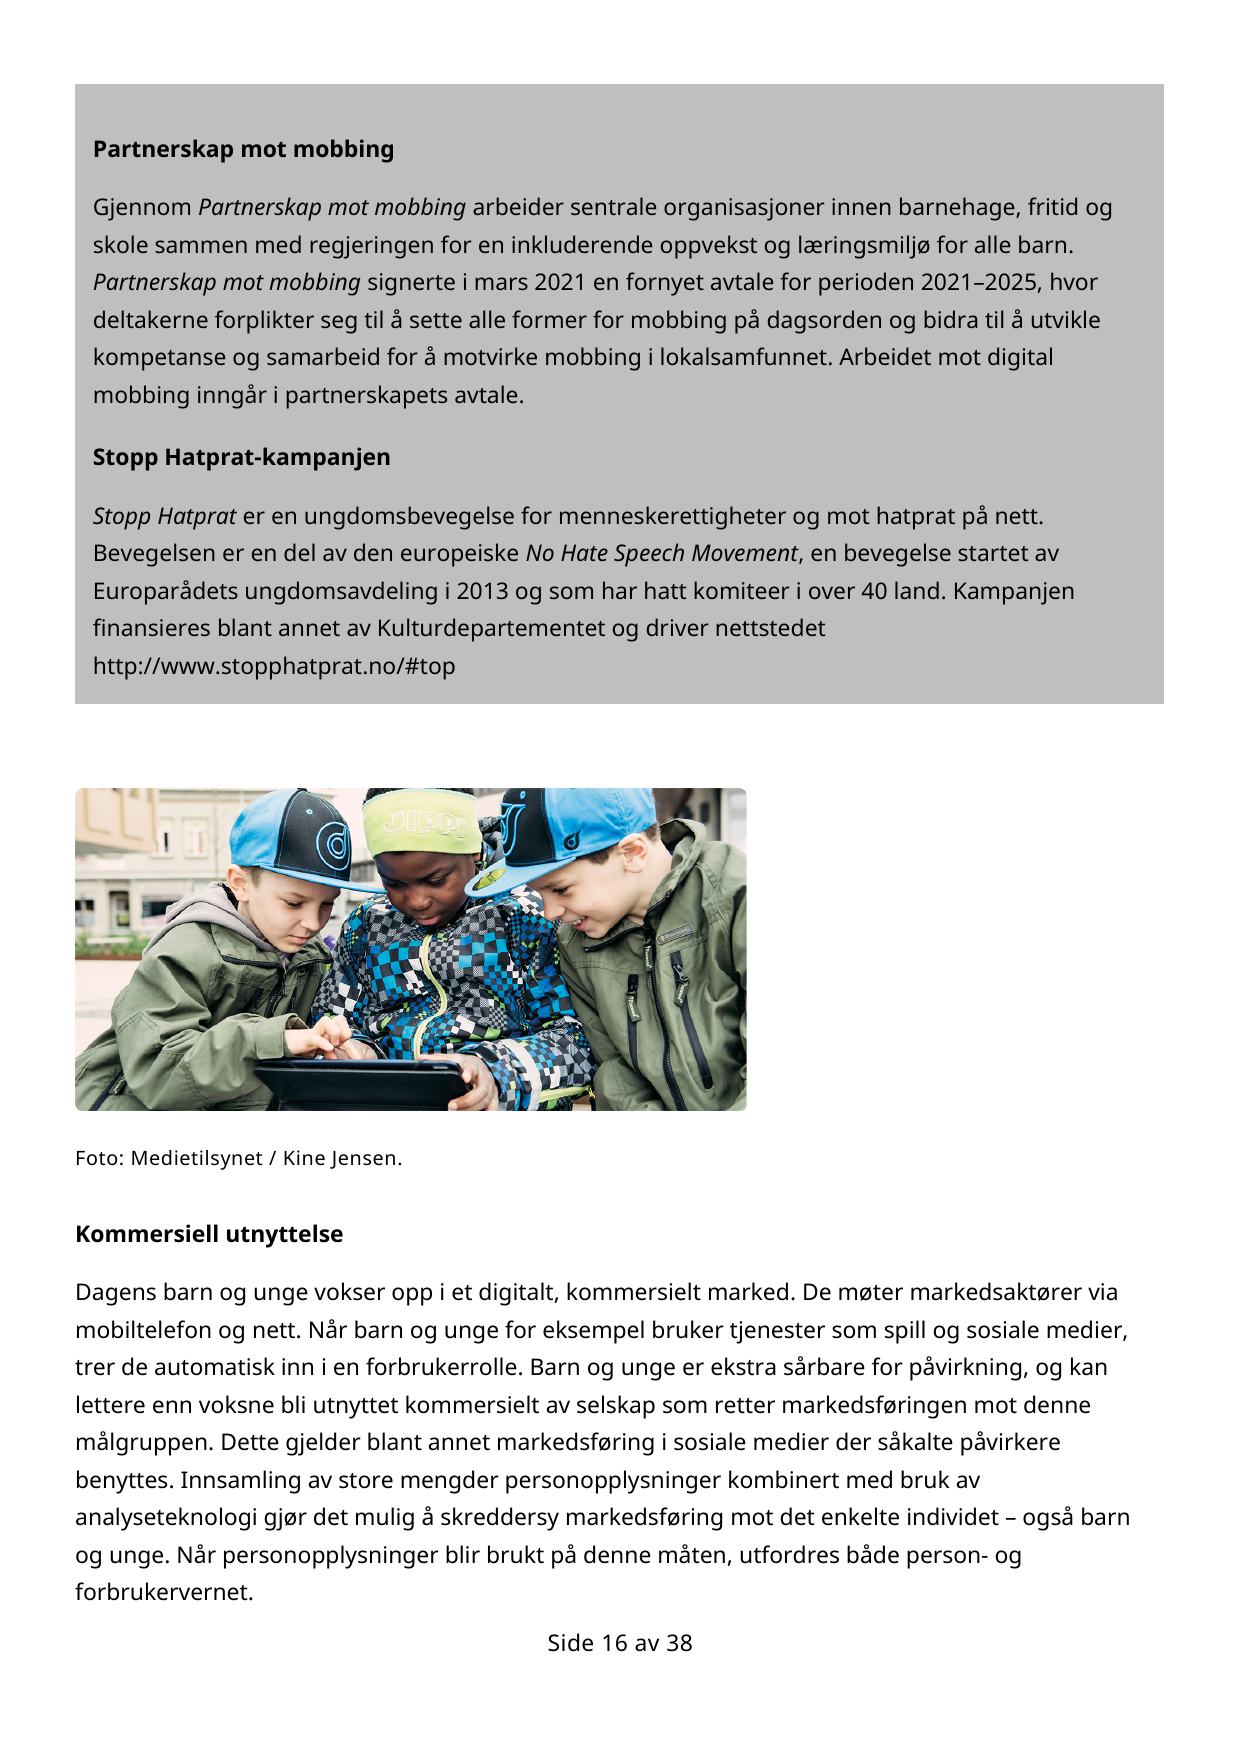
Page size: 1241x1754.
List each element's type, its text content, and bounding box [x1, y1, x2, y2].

picture [75, 788, 747, 1111]
text Foto: Medietilsynet / Kine Jensen. [75, 1144, 1165, 1171]
text Dagens barn og unge vokser opp i et digitalt, kommersielt marked. De møter markedsaktører via mobiltelefon og nett. Når barn og unge for eksempel bruker tjenester som spill og sosiale medier, trer de automatisk inn i en forbrukerrolle. Barn og unge er ekstra sårbare for påvirkning, og kan lettere enn voksne bli utnyttet kommersielt av selskap som retter markedsføringen mot denne målgruppen. Dette gjelder blant annet markedsføring i sosiale medier der såkalte påvirkere benyttes. Innsamling av store mengder personopplysninger kombinert med bruk av analyseteknologi gjør det mulig å skreddersy markedsføring mot det enkelte individet – også barn og unge. Når personopplysninger blir brukt på denne måten, utfordres både person- og forbrukervernet. [75, 1276, 1165, 1607]
text Kommersiell utnyttelse [75, 1218, 1165, 1249]
table_header Partnerskap mot mobbing Gjennom Partnerskap mot mobbing arbeider sentrale organisasjoner innen barnehage, fritid og skole sammen med regjeringen for en inkluderende oppvekst og læringsmiljø for alle barn. Partnerskap mot mobbing signerte i mars 2021 en fornyet avtale for perioden 2021–2025, hvor deltakerne forplikter seg til å sette alle former for mobbing på dagsorden og bidra til å utvikle kompetanse og samarbeid for å motvirke mobbing i lokalsamfunnet. Arbeidet mot digital mobbing inngår i partnerskapets avtale. Stopp Hatprat-kampanjen Stopp Hatprat er en ungdomsbevegelse for menneskerettigheter og mot hatprat på nett. Bevegelsen er en del av den europeiske No Hate Speech Movement, en bevegelse startet av Europarådets ungdomsavdeling i 2013 og som har hatt komiteer i over 40 land. Kampanjen finansieres blant annet av Kulturdepartementet og driver nettstedet http://www.stopphatprat.no/#top [75, 84, 1164, 704]
